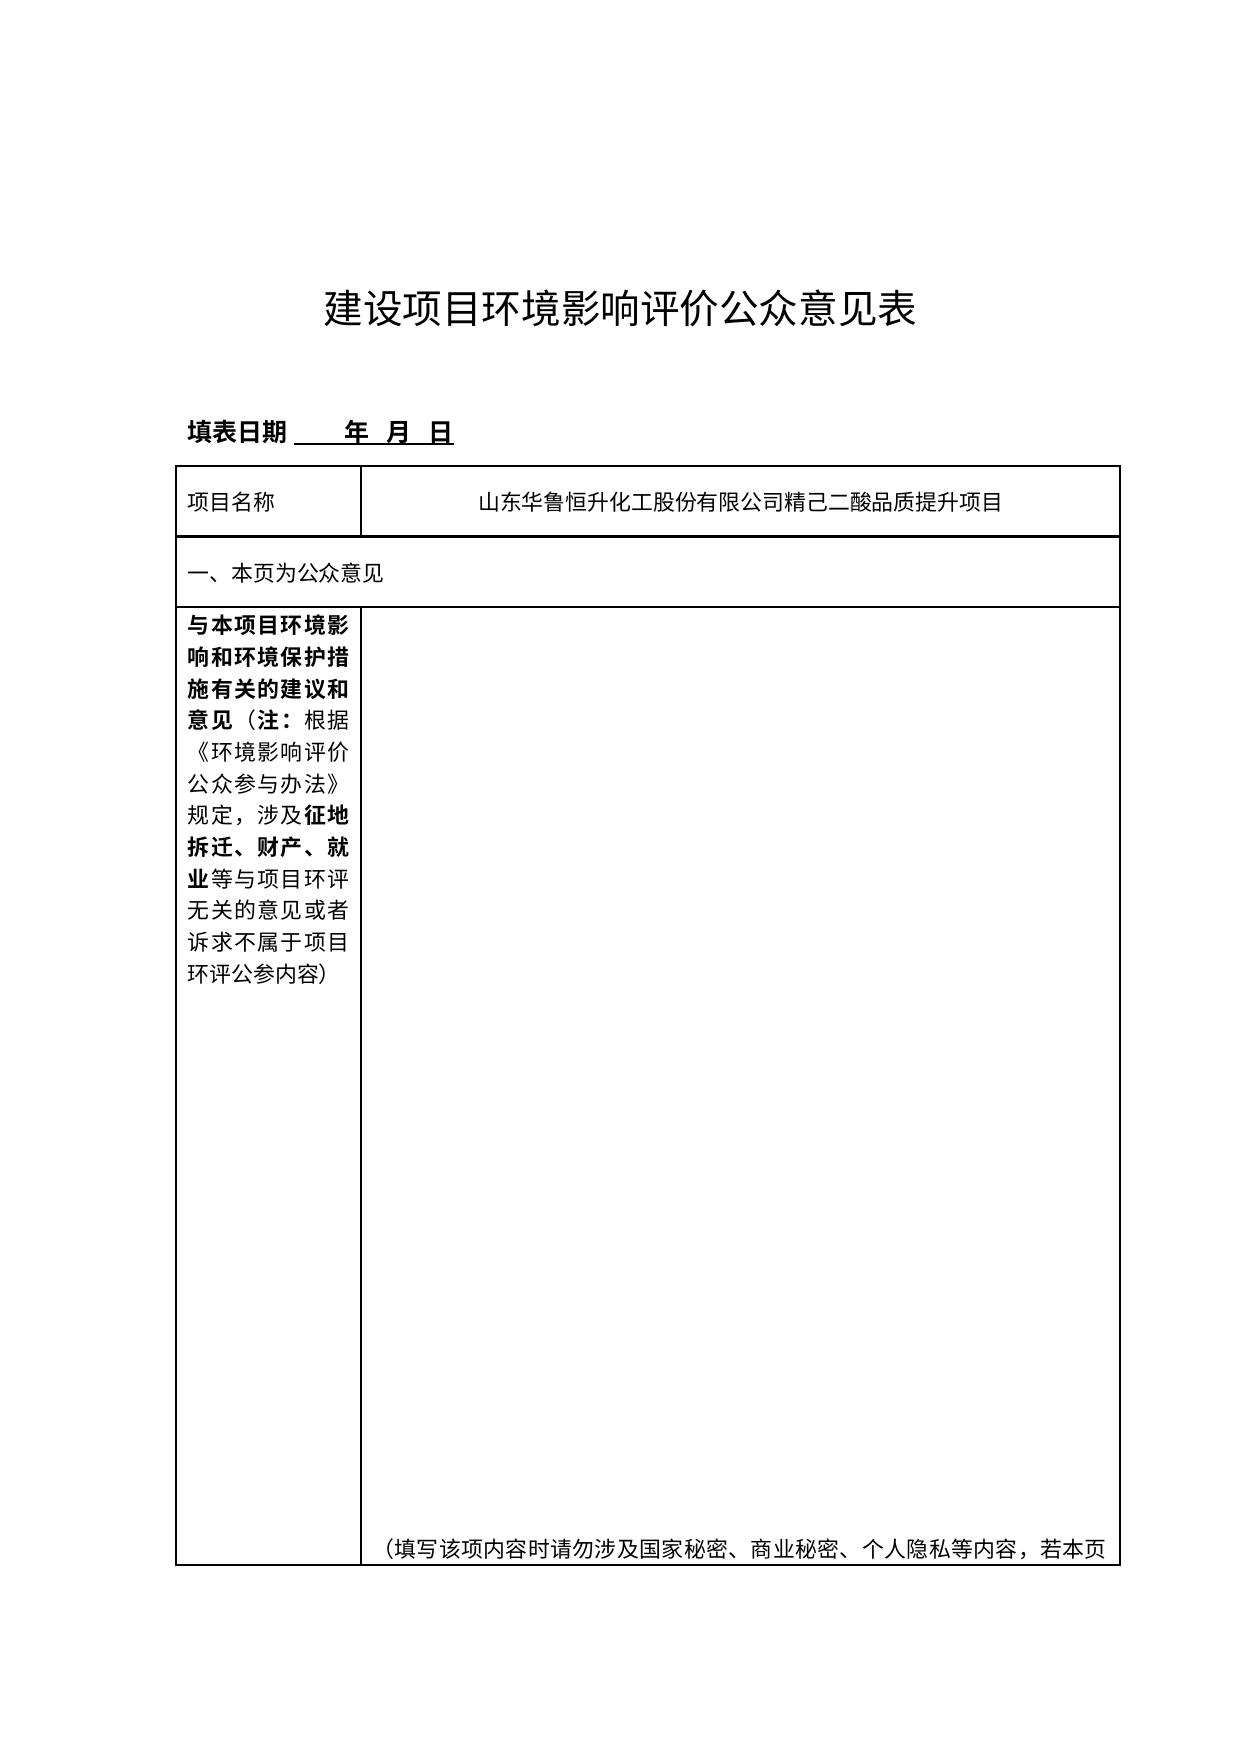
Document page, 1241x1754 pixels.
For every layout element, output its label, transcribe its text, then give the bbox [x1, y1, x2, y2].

text 填表日期 年 月 日 [187, 412, 1053, 448]
table_header 山东华鲁恒升化工股份有限公司精己二酸品质提升项目 [362, 467, 1119, 535]
table_header 项目名称 [177, 467, 360, 535]
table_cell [177, 608, 360, 1563]
text 建设项目环境影响评价公众意见表 [187, 277, 1053, 335]
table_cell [362, 608, 1119, 1563]
table_cell 一、本页为公众意见 [177, 538, 1119, 606]
